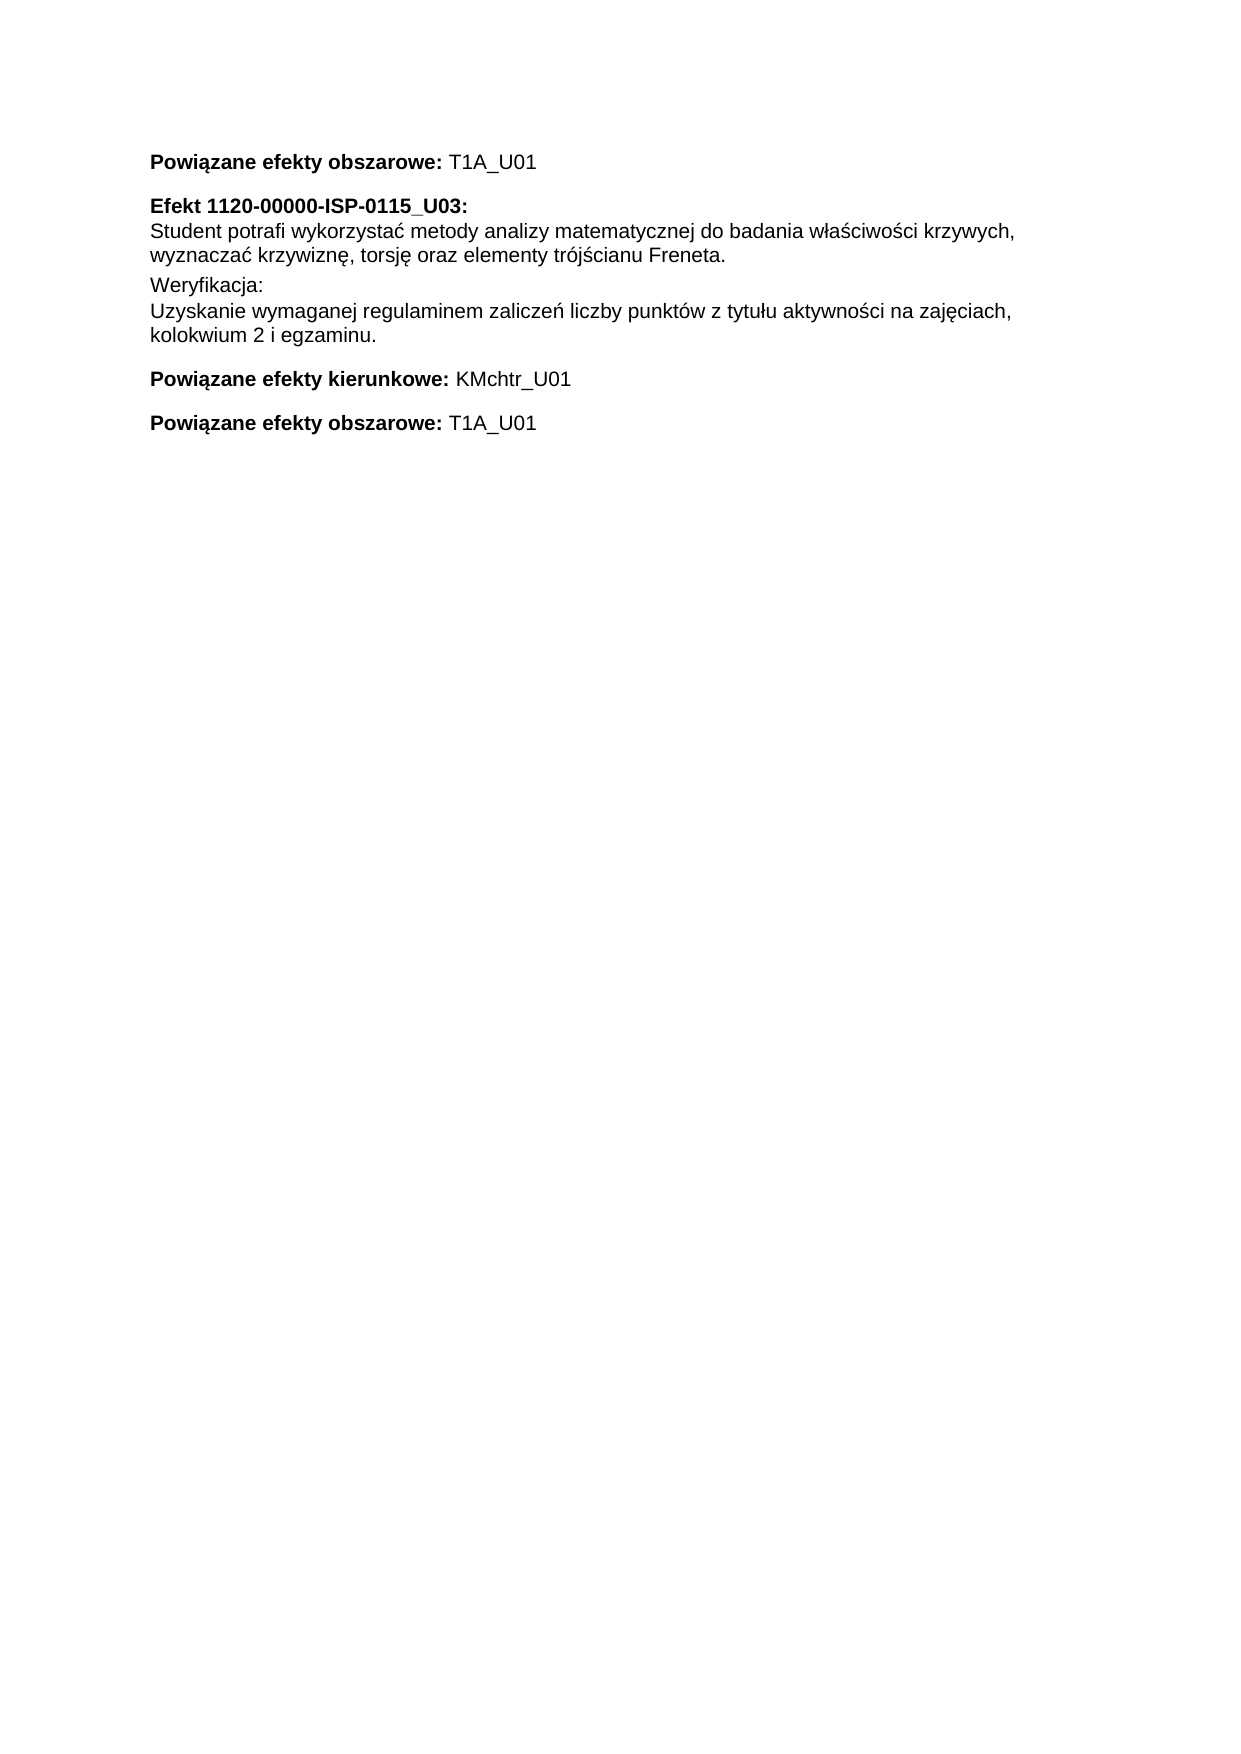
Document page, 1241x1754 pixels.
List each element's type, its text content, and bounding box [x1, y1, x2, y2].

text Powiązane efekty kierunkowe: KMchtr_U01 [150, 367, 1090, 391]
text Powiązane efekty obszarowe: T1A_U01 [150, 410, 1090, 434]
text Student potrafi wykorzystać metody analizy matematycznej do badania właściwości krzywych, wyznaczać krzywiznę, torsję oraz elementy trójścianu Freneta. [150, 219, 1090, 267]
text Weryfikacja: [150, 273, 1090, 297]
text Efekt 1120-00000-ISP-0115_U03: [150, 194, 1090, 218]
text Powiązane efekty obszarowe: T1A_U01 [150, 150, 1090, 174]
text Uzyskanie wymaganej regulaminem zaliczeń liczby punktów z tytułu aktywności na zajęciach, kolokwium 2 i egzaminu. [150, 299, 1090, 347]
